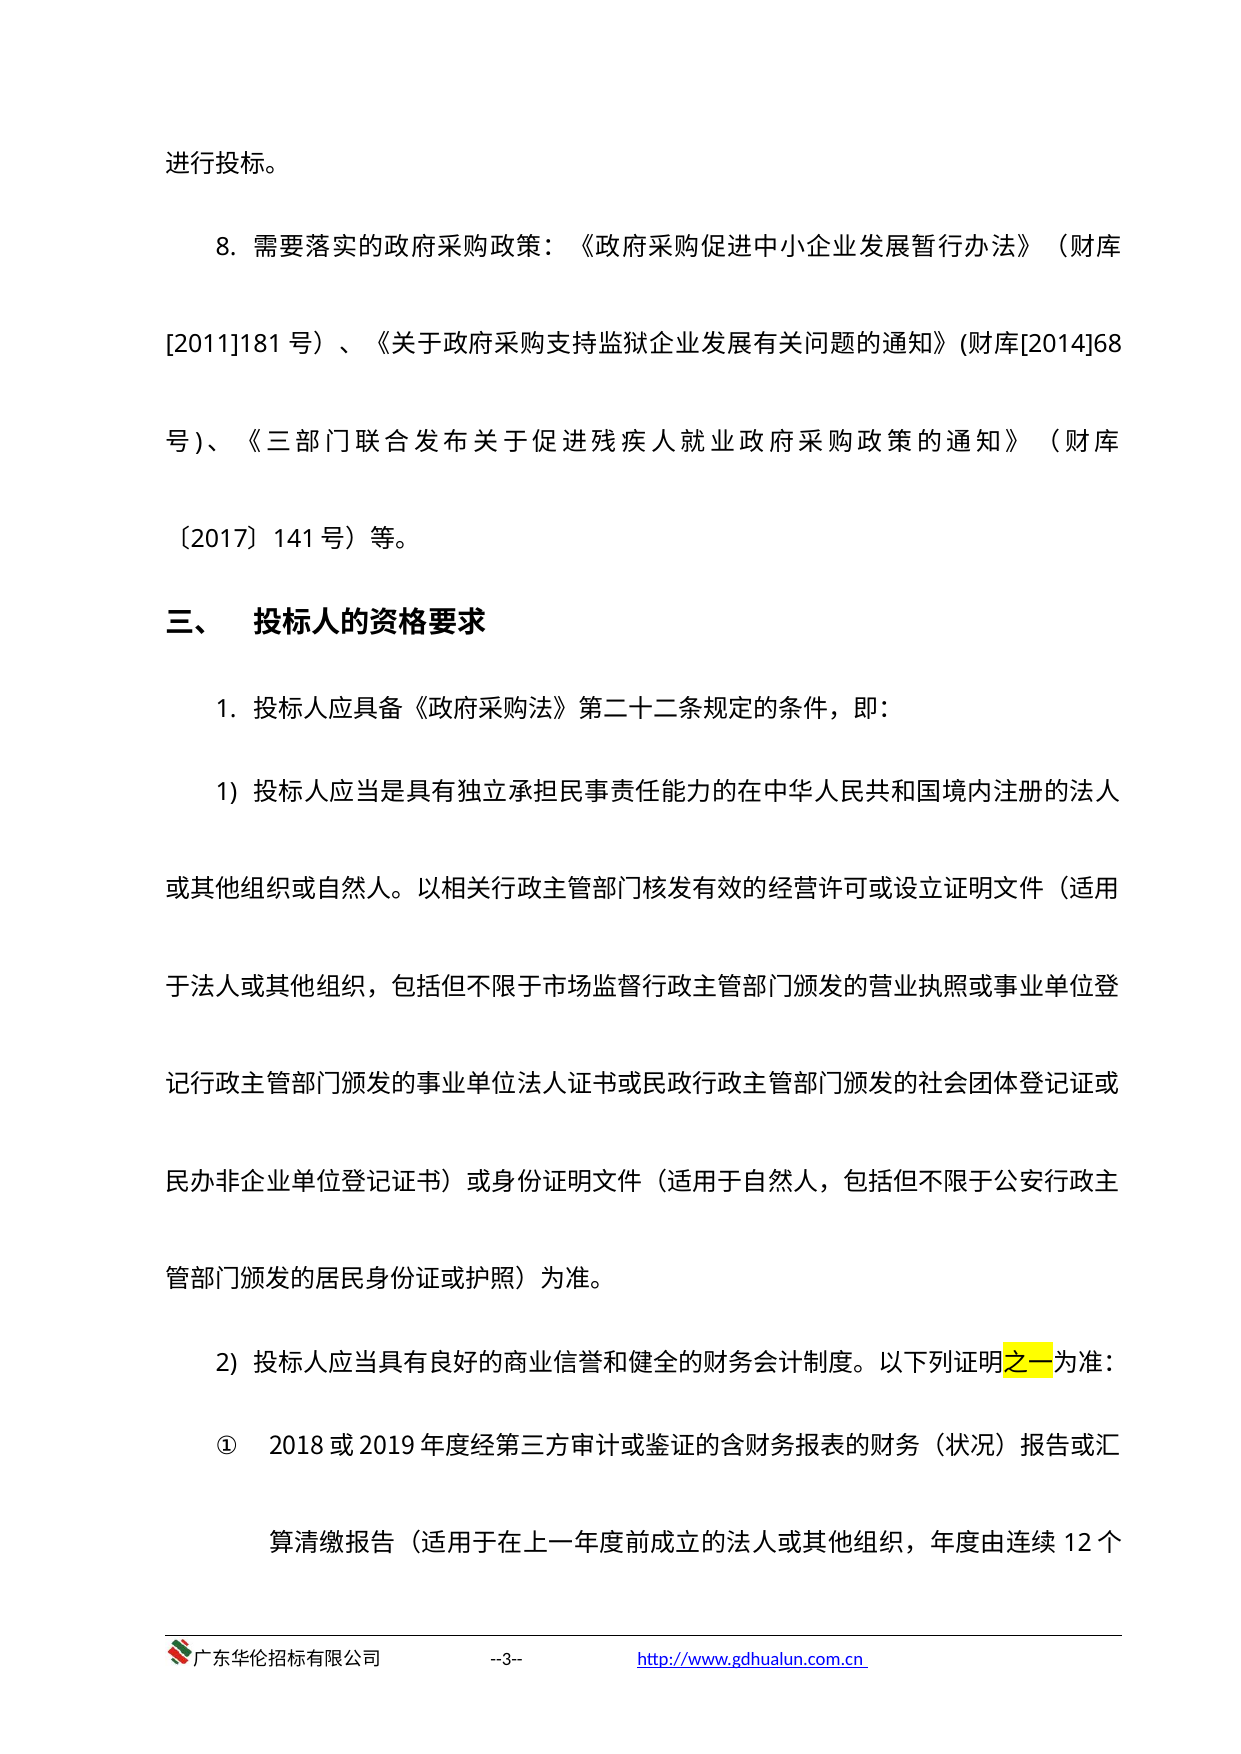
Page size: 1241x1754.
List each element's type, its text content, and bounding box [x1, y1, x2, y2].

list 投标人应具备《政府采购法》第二十二条规定的条件，即： [165, 674, 1122, 739]
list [215, 1411, 1122, 1573]
list 投标人应当是具有独立承担民事责任能力的在中华人民共和国境内注册的法人或其他组织或自然人。以相关行政主管部门核发有效的经营许可或设立证明文件（适用于法人或其他组织，包括但不限于市场监督行政主管部门颁发的营业执照或事业单位登记行政主管部门颁发的事业单位法人证书或民政行政主管部门颁发的社会团体登记证或民办非企业单位登记证书）或身份证明文件（适用于自然人，包括但不限于公安行政主管部门颁发的居民身份证或护照）为准。 [165, 757, 1122, 1309]
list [165, 129, 1122, 194]
subtitle 投标人的资格要求 [165, 588, 1122, 653]
list 投标人应当具有良好的商业信誉和健全的财务会计制度。以下列证明之一为准： [165, 1328, 1122, 1393]
list 需要落实的政府采购政策：《政府采购促进中小企业发展暂行办法》（财库[2011]181号）、《关于政府采购支持监狱企业发展有关问题的通知》(财库[2014]68号)、《三部门联合发布关于促进残疾人就业政府采购政策的通知》（财库〔2017〕141号）等。 [165, 212, 1122, 569]
picture [165, 1637, 194, 1666]
